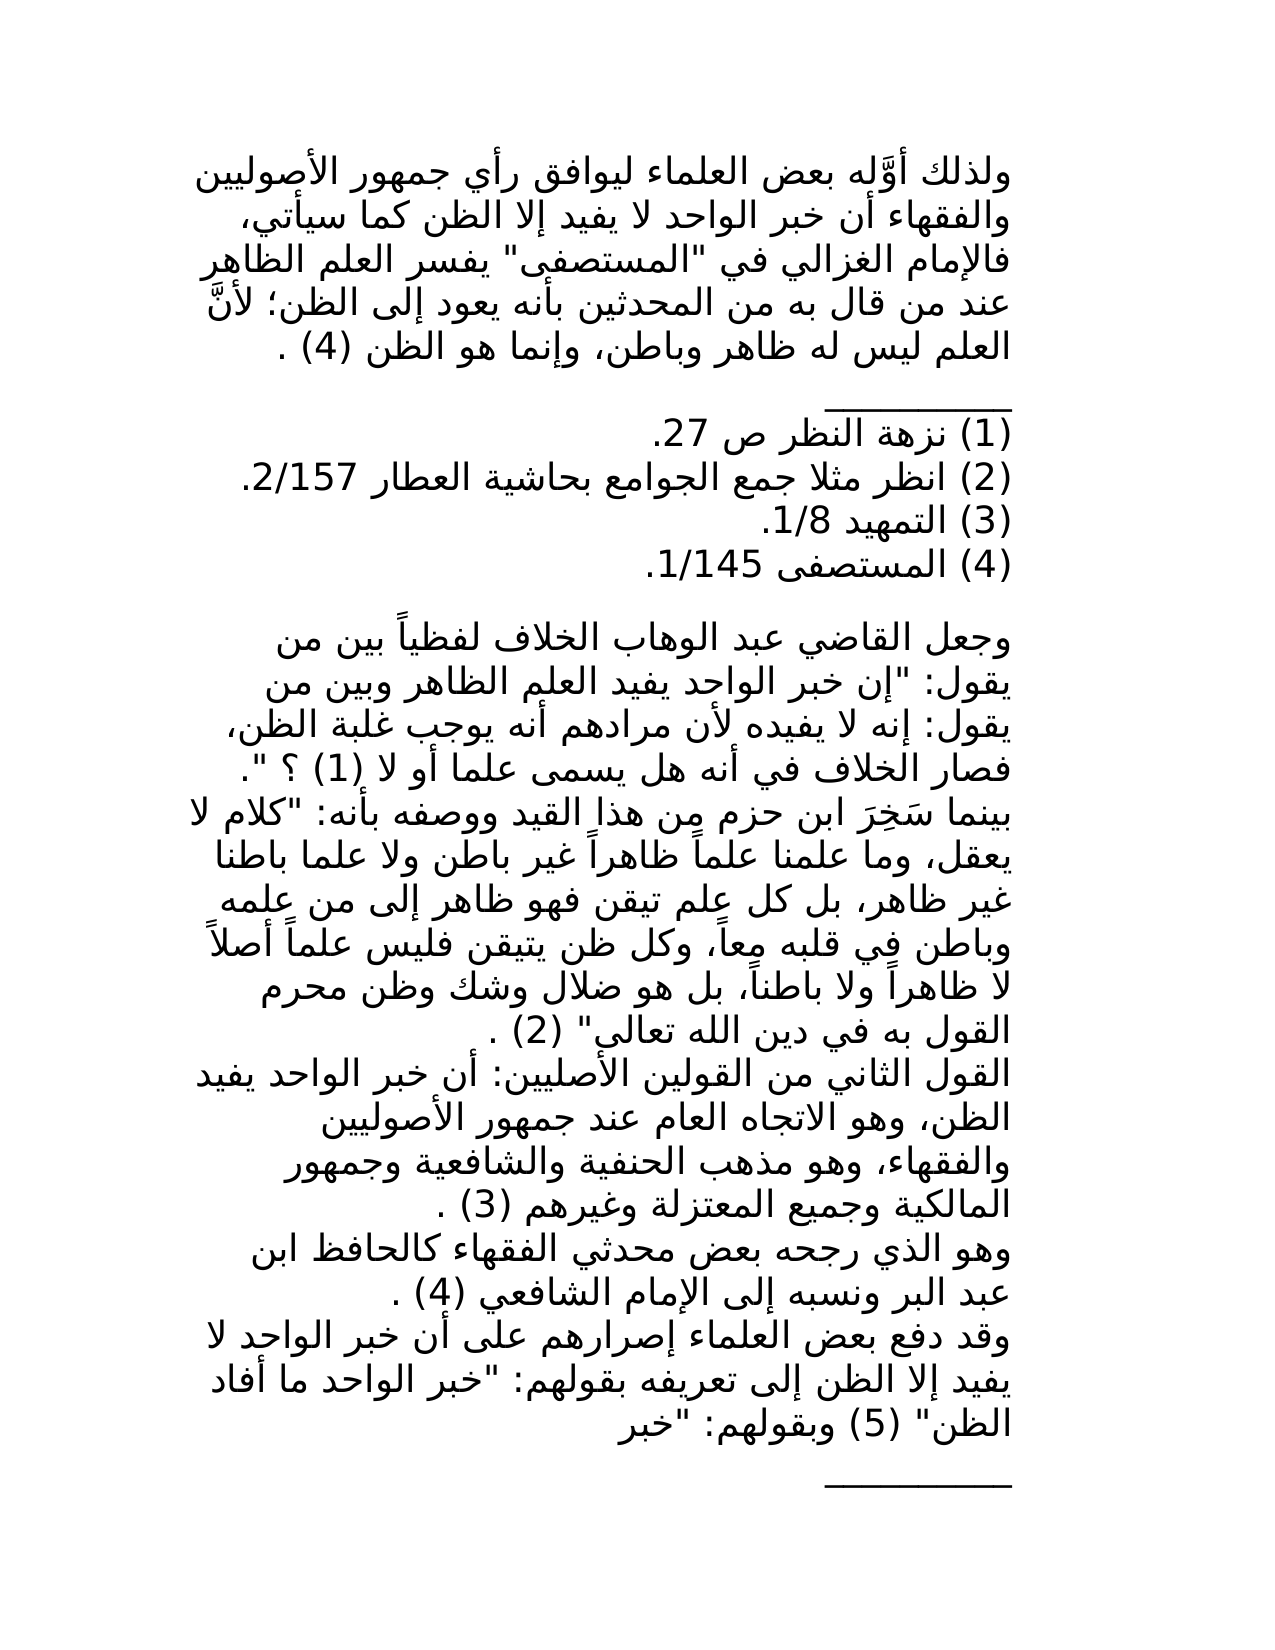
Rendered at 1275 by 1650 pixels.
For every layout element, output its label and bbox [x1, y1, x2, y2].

text [187, 150, 1012, 586]
text [187, 616, 1012, 1488]
